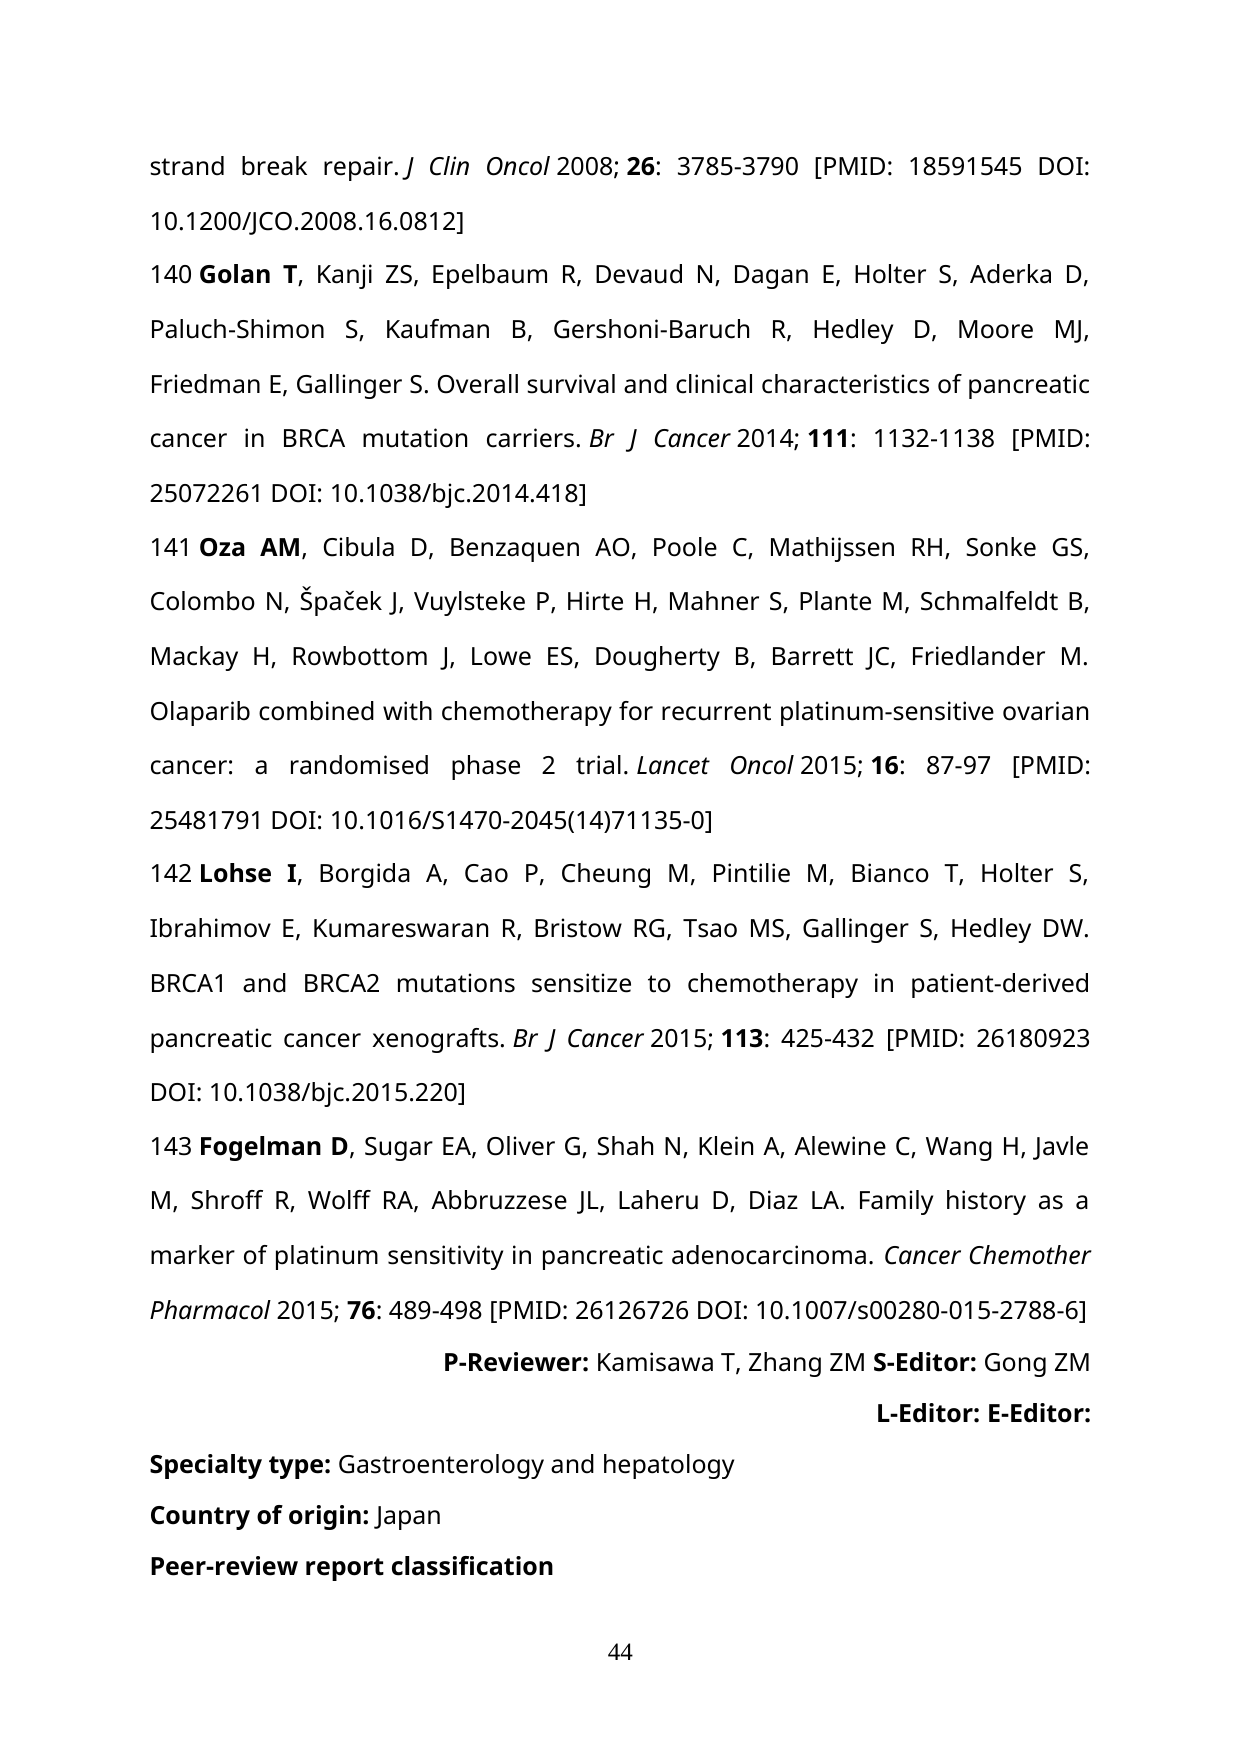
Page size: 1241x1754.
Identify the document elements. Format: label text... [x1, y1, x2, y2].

text 143 Fogelman D, Sugar EA, Oliver G, Shah N, Klein A, Alewine C, Wang H, Javle M, Shroff R, Wolff RA, Abbruzzese JL, Laheru D, Diaz LA. Family history as a marker of platinum sensitivity in pancreatic adenocarcinoma. Cancer Chemother Pharmacol 2015; 76: 489-498 [PMID: 26126726 DOI: 10.1007/s00280-015-2788-6] [149, 1127, 1091, 1328]
text P-Reviewer: Kamisawa T, Zhang ZM S-Editor: Gong ZM [149, 1345, 1091, 1379]
text Specialty type: Gastroenterology and hepatology [149, 1447, 1091, 1481]
text L-Editor: E-Editor: [149, 1396, 1091, 1430]
text Peer-review report classification [149, 1549, 1091, 1583]
text Country of origin: Japan [149, 1498, 1091, 1532]
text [149, 148, 1091, 239]
text 140 Golan T, Kanji ZS, Epelbaum R, Devaud N, Dagan E, Holter S, Aderka D, Paluch-Shimon S, Kaufman B, Gershoni-Baruch R, Hedley D, Moore MJ, Friedman E, Gallinger S. Overall survival and clinical characteristics of pancreatic cancer in BRCA mutation carriers. Br J Cancer 2014; 111: 1132-1138 [PMID: 25072261 DOI: 10.1038/bjc.2014.418] [149, 256, 1091, 511]
text 142 Lohse I, Borgida A, Cao P, Cheung M, Pintilie M, Bianco T, Holter S, Ibrahimov E, Kumareswaran R, Bristow RG, Tsao MS, Gallinger S, Hedley DW. BRCA1 and BRCA2 mutations sensitize to chemotherapy in patient-derived pancreatic cancer xenografts. Br J Cancer 2015; 113: 425-432 [PMID: 26180923 DOI: 10.1038/bjc.2015.220] [149, 855, 1091, 1110]
text 141 Oza AM, Cibula D, Benzaquen AO, Poole C, Mathijssen RH, Sonke GS, Colombo N, Špaček J, Vuylsteke P, Hirte H, Mahner S, Plante M, Schmalfeldt B, Mackay H, Rowbottom J, Lowe ES, Dougherty B, Barrett JC, Friedlander M. Olaparib combined with chemotherapy for recurrent platinum-sensitive ovarian cancer: a randomised phase 2 trial. Lancet Oncol 2015; 16: 87-97 [PMID: 25481791 DOI: 10.1016/S1470-2045(14)71135-0] [149, 528, 1091, 838]
